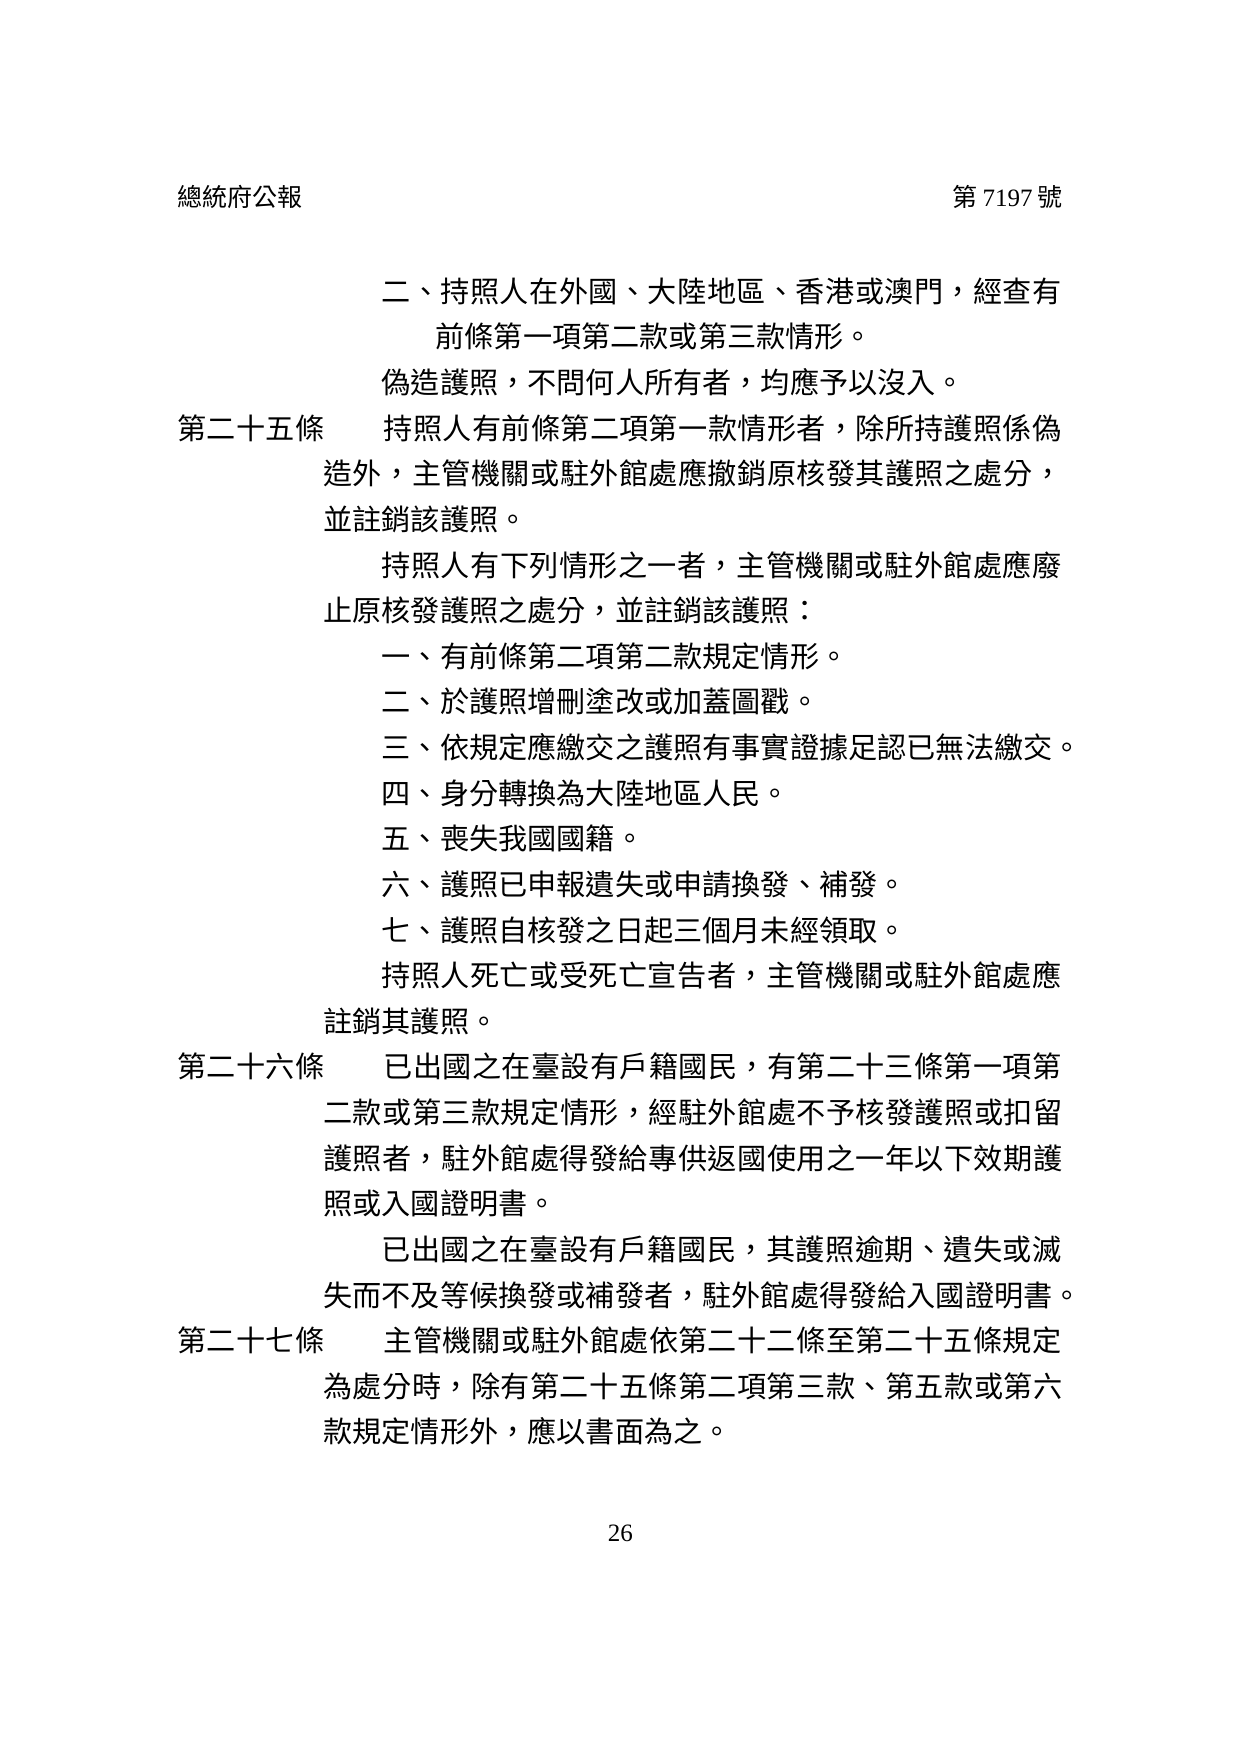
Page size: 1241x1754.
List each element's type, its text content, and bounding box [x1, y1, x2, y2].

text 二、於護照增刪塗改或加蓋圖戳。 [381, 676, 1063, 722]
text 六、護照已申報遺失或申請換發、補發。 [381, 859, 1063, 904]
text 第二十六條 已出國之在臺設有戶籍國民，有第二十三條第一項第二款或第三款規定情形，經駐外館處不予核發護照或扣留護照者，駐外館處得發給專供返國使用之一年以下效期護照或入國證明書。 [177, 1041, 1063, 1224]
text 五、喪失我國國籍。 [381, 813, 1063, 859]
text 持照人有下列情形之一者，主管機關或駐外館處應廢止原核發護照之處分，並註銷該護照： [323, 539, 1063, 631]
text 偽造護照，不問何人所有者，均應予以沒入。 [323, 357, 1063, 403]
text 四、身分轉換為大陸地區人民。 [381, 768, 1063, 813]
text 持照人死亡或受死亡宣告者，主管機關或駐外館處應註銷其護照。 [323, 950, 1063, 1041]
text 一、有前條第二項第二款規定情形。 [381, 631, 1063, 676]
text 三、依規定應繳交之護照有事實證據足認已無法繳交。 [381, 722, 1063, 768]
text 第二十七條 主管機關或駐外館處依第二十二條至第二十五條規定為處分時，除有第二十五條第二項第三款、第五款或第六款規定情形外，應以書面為之。 [177, 1315, 1063, 1452]
text 已出國之在臺設有戶籍國民，其護照逾期、遺失或滅失而不及等候換發或補發者，駐外館處得發給入國證明書。 [323, 1224, 1063, 1315]
text 第二十五條 持照人有前條第二項第一款情形者，除所持護照係偽造外，主管機關或駐外館處應撤銷原核發其護照之處分，並註銷該護照。 [177, 403, 1063, 539]
text 七、護照自核發之日起三個月未經領取。 [381, 904, 1063, 950]
text 二、持照人在外國、大陸地區、香港或澳門，經查有前條第一項第二款或第三款情形。 [381, 266, 1063, 357]
